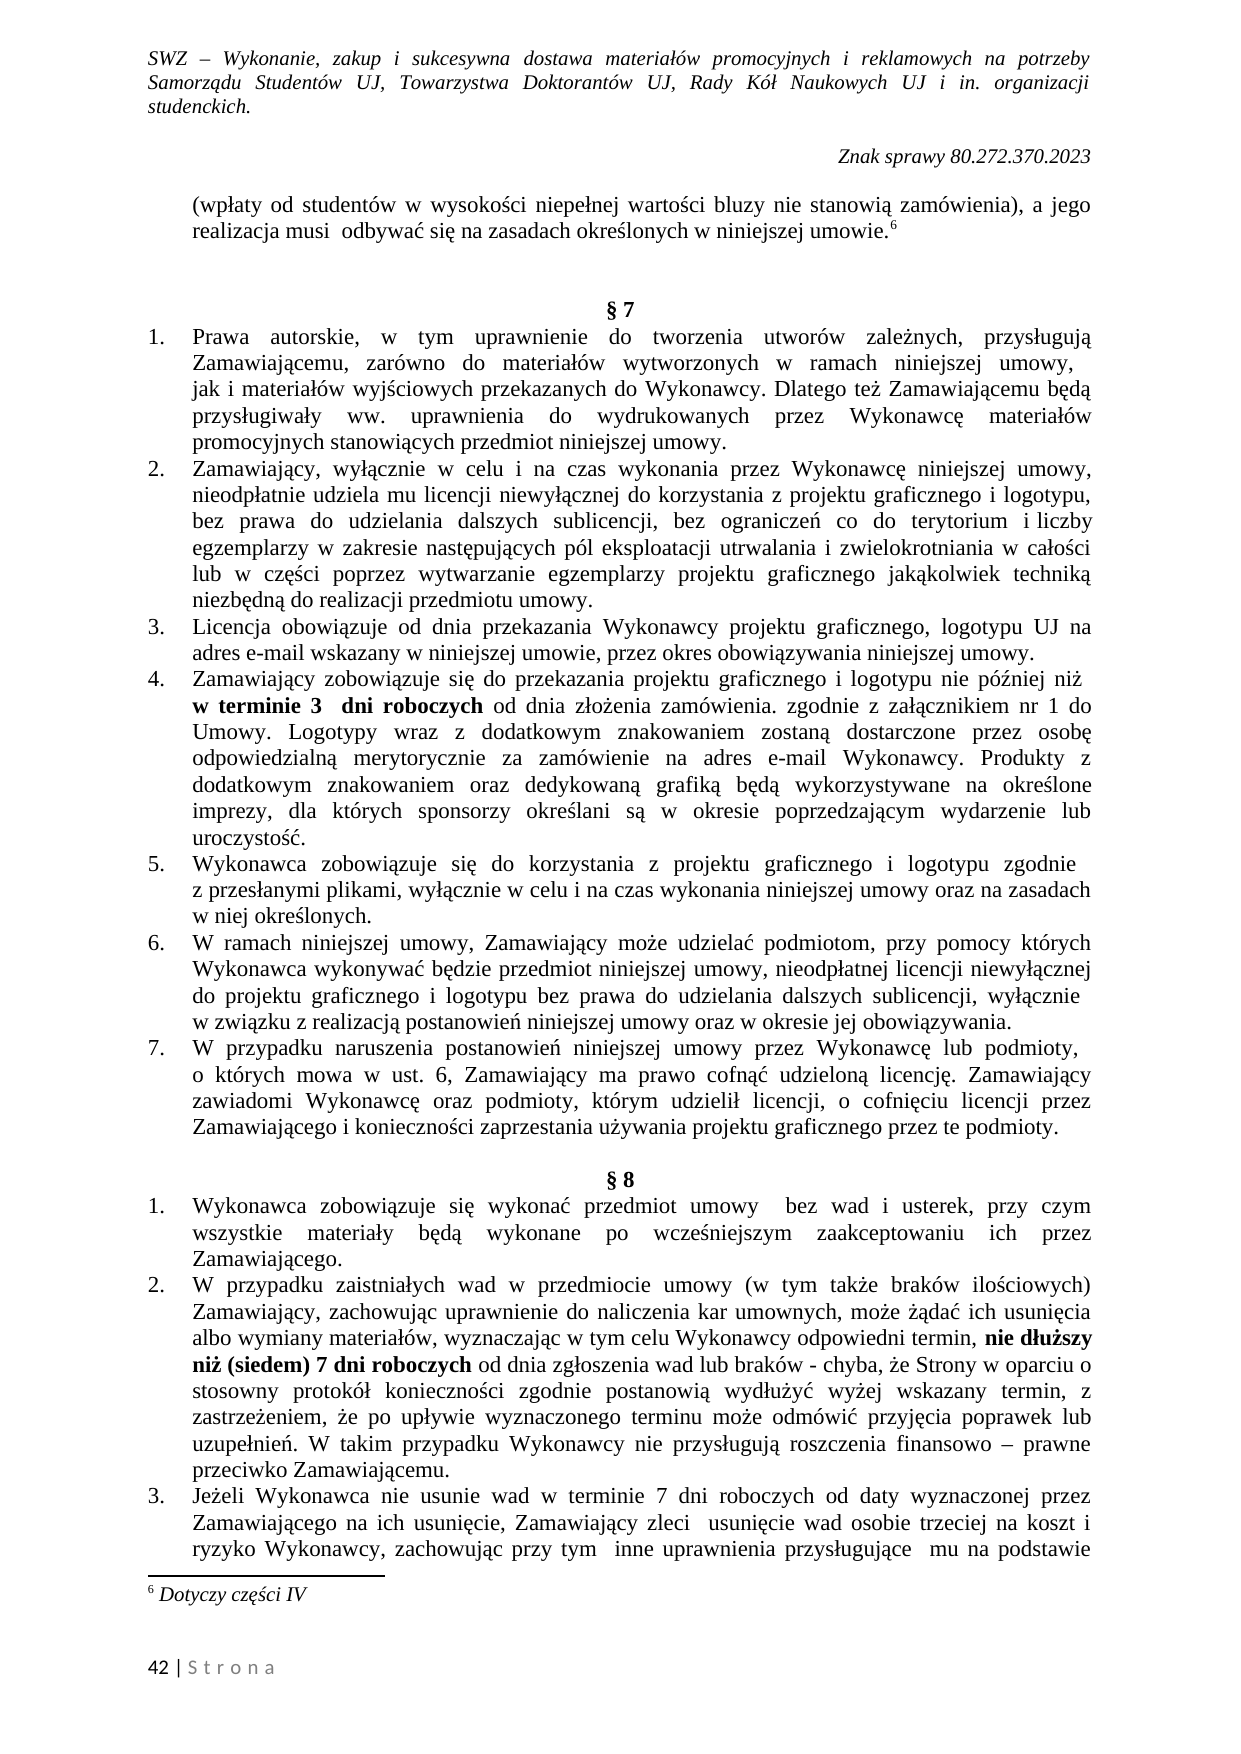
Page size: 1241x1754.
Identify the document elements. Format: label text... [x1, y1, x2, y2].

list Zamawiający, wyłącznie w celu i na czas wykonania przez Wykonawcę niniejszej umowy, nieodpłatnie udziela mu licencji niewyłącznej do korzystania z projektu graficznego i logotypu, bez prawa do udzielania dalszych sublicencji, bez ograniczeń co do terytorium i liczby egzemplarzy w zakresie następujących pól eksploatacji utrwalania i zwielokrotniania w całości lub w części poprzez wytwarzanie egzemplarzy projektu graficznego jakąkolwiek techniką niezbędną do realizacji przedmiotu umowy. [148, 454, 1093, 613]
list W ramach niniejszej umowy, Zamawiający może udzielać podmiotom, przy pomocy których Wykonawca wykonywać będzie przedmiot niniejszej umowy, nieodpłatnej licencji niewyłącznej do projektu graficznego i logotypu bez prawa do udzielania dalszych sublicencji, wyłącznie w związku z realizacją postanowień niniejszej umowy oraz w okresie jej obowiązywania. [148, 929, 1093, 1034]
list Prawa autorskie, w tym uprawnienie do tworzenia utworów zależnych, przysługują Zamawiającemu, zarówno do materiałów wytworzonych w ramach niniejszej umowy, jak i materiałów wyjściowych przekazanych do Wykonawcy. Dlatego też Zamawiającemu będą przysługiwały ww. uprawnienia do wydrukowanych przez Wykonawcę materiałów promocyjnych stanowiących przedmiot niniejszej umowy. [148, 323, 1093, 454]
text § 8 [148, 1166, 1093, 1192]
text § 7 [148, 296, 1093, 323]
list Wykonawca zobowiązuje się wykonać przedmiot umowy bez wad i usterek, przy czym wszystkie materiały będą wykonane po wcześniejszym zaakceptowaniu ich przez Zamawiającego. [148, 1192, 1093, 1272]
list W przypadku naruszenia postanowień niniejszej umowy przez Wykonawcę lub podmioty, o których mowa w ust. 6, Zamawiający ma prawo cofnąć udzieloną licencję. Zamawiający zawiadomi Wykonawcę oraz podmioty, którym udzielił licencji, o cofnięciu licencji przez Zamawiającego i konieczności zaprzestania używania projektu graficznego przez te podmioty. [148, 1034, 1093, 1140]
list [148, 1482, 1093, 1561]
list Wykonawca zobowiązuje się do korzystania z projektu graficznego i logotypu zgodnie z przesłanymi plikami, wyłącznie w celu i na czas wykonania niniejszej umowy oraz na zasadach w niej określonych. [148, 850, 1093, 929]
list Zamawiający zobowiązuje się do przekazania projektu graficznego i logotypu nie później niż w terminie 3 dni roboczych od dnia złożenia zamówienia. zgodnie z załącznikiem nr 1 do Umowy. Logotypy wraz z dodatkowym znakowaniem zostaną dostarczone przez osobę odpowiedzialną merytorycznie za zamówienie na adres e-mail Wykonawcy. Produkty z dodatkowym znakowaniem oraz dedykowaną grafiką będą wykorzystywane na określone imprezy, dla których sponsorzy określani są w okresie poprzedzającym wydarzenie lub uroczystość. [148, 665, 1093, 850]
list W przypadku zaistniałych wad w przedmiocie umowy (w tym także braków ilościowych) Zamawiający, zachowując uprawnienie do naliczenia kar umownych, może żądać ich usunięcia albo wymiany materiałów, wyznaczając w tym celu Wykonawcy odpowiedni termin, nie dłuższy niż (siedem) 7 dni roboczych od dnia zgłoszenia wad lub braków - chyba, że Strony w oparciu o stosowny protokół konieczności zgodnie postanowią wydłużyć wyżej wskazany termin, z zastrzeżeniem, że po upływie wyznaczonego terminu może odmówić przyjęcia poprawek lub uzupełnień. W takim przypadku Wykonawcy nie przysługują roszczenia finansowo – prawne przeciwko Zamawiającemu. [148, 1272, 1093, 1482]
list Licencja obowiązuje od dnia przekazania Wykonawcy projektu graficznego, logotypu UJ na adres e-mail wskazany w niniejszej umowie, przez okres obowiązywania niniejszej umowy. [148, 613, 1093, 665]
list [148, 191, 1093, 244]
